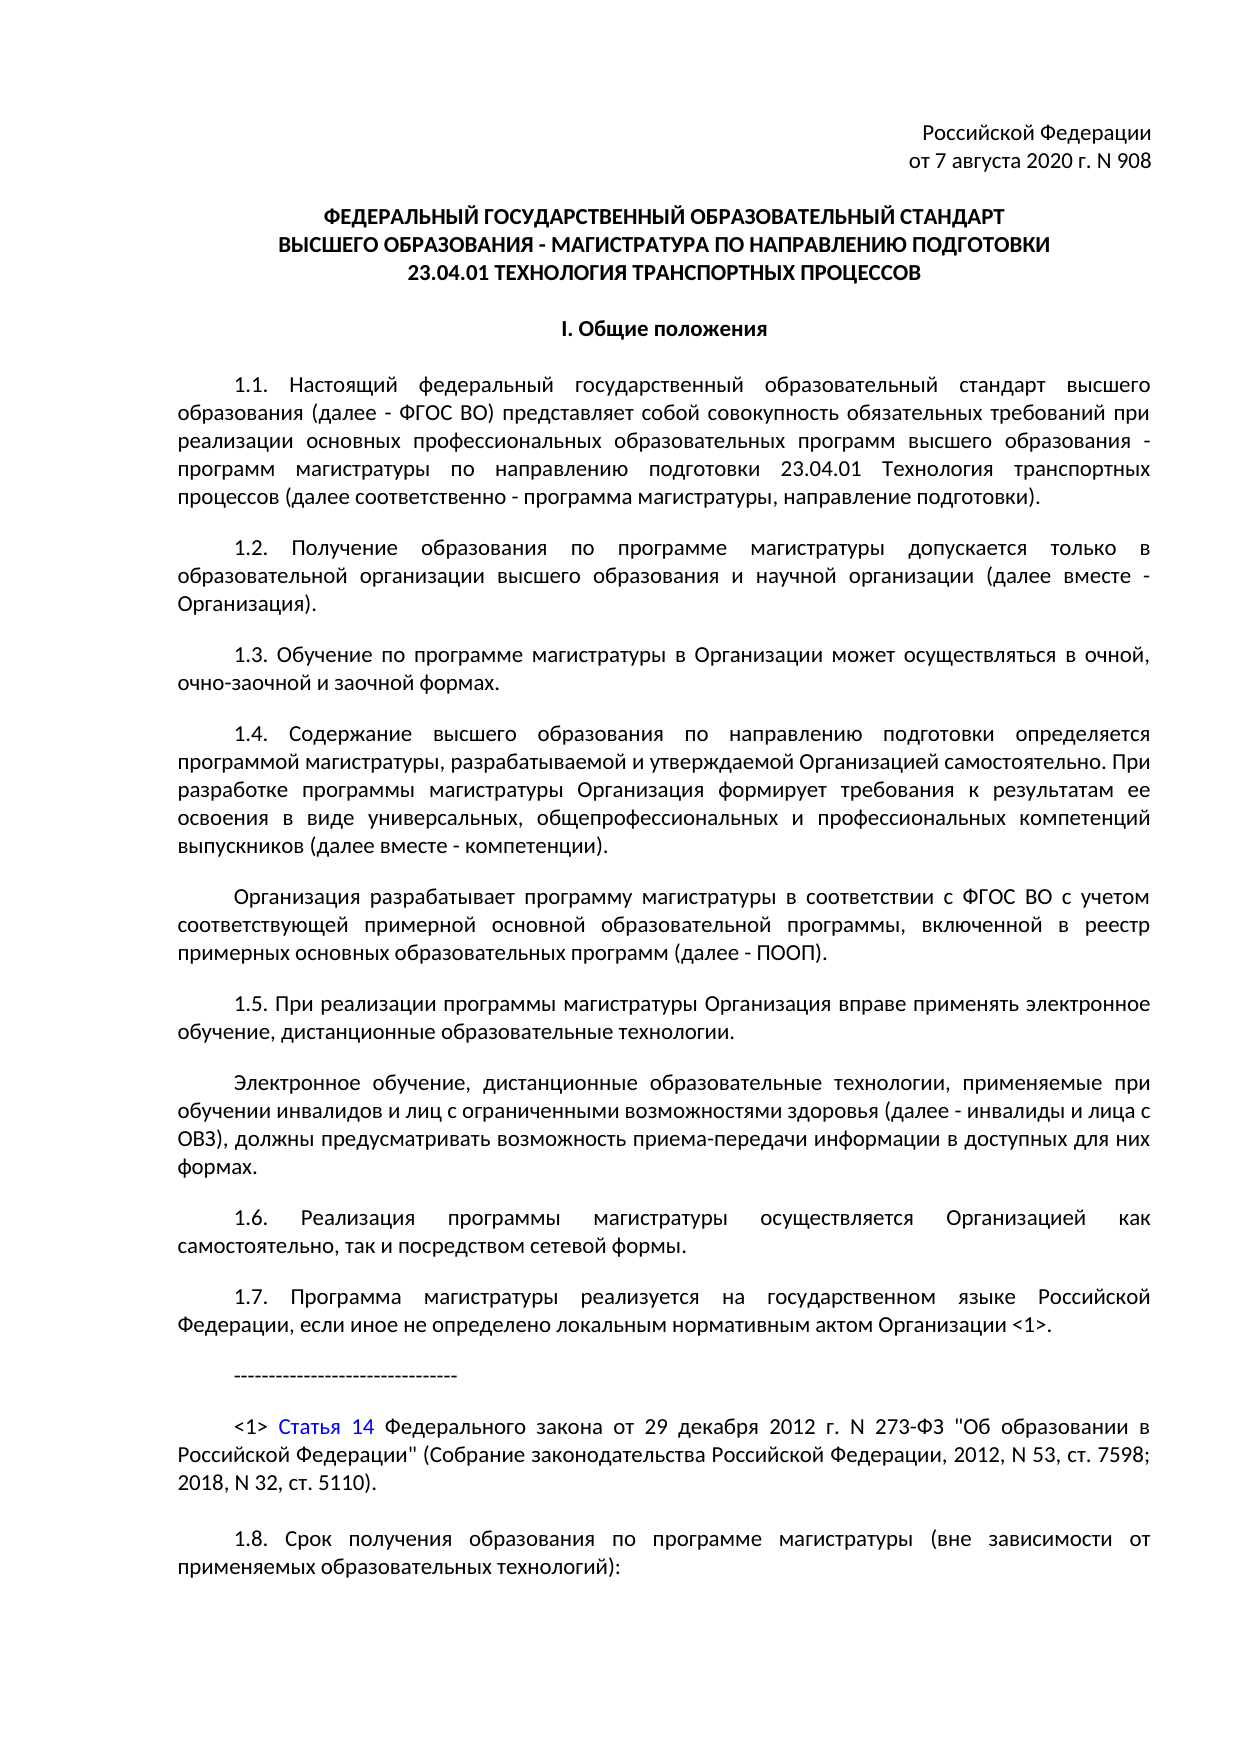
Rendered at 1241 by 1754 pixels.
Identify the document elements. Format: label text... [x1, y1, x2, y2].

text 1.3. Обучение по программе магистратуры в Организации может осуществляться в очной, очно-заочной и заочной формах. [177, 640, 1152, 696]
text 1.8. Срок получения образования по программе магистратуры (вне зависимости от применяемых образовательных технологий): [177, 1524, 1152, 1580]
text 1.6. Реализация программы магистратуры осуществляется Организацией как самостоятельно, так и посредством сетевой формы. [177, 1203, 1152, 1259]
title ФЕДЕРАЛЬНЫЙ ГОСУДАРСТВЕННЫЙ ОБРАЗОВАТЕЛЬНЫЙ СТАНДАРТ [177, 202, 1152, 230]
text 1.4. Содержание высшего образования по направлению подготовки определяется программой магистратуры, разрабатываемой и утверждаемой Организацией самостоятельно. При разработке программы магистратуры Организация формирует требования к результатам ее освоения в виде универсальных, общепрофессиональных и профессиональных компетенций выпускников (далее вместе - компетенции). [177, 719, 1152, 859]
title 23.04.01 ТЕХНОЛОГИЯ ТРАНСПОРТНЫХ ПРОЦЕССОВ [177, 258, 1152, 286]
text Организация разрабатывает программу магистратуры в соответствии с ФГОС ВО с учетом соответствующей примерной основной образовательной программы, включенной в реестр примерных основных образовательных программ (далее - ПООП). [177, 882, 1152, 966]
title ВЫСШЕГО ОБРАЗОВАНИЯ - МАГИСТРАТУРА ПО НАПРАВЛЕНИЮ ПОДГОТОВКИ [177, 230, 1152, 258]
text <1> Статья 14 Федерального закона от 29 декабря 2012 г. N 273-ФЗ "Об образовании в Российской Федерации" (Собрание законодательства Российской Федерации, 2012, N 53, ст. 7598; 2018, N 32, ст. 5110). [177, 1412, 1152, 1496]
text 1.5. При реализации программы магистратуры Организация вправе применять электронное обучение, дистанционные образовательные технологии. [177, 989, 1152, 1045]
text 1.2. Получение образования по программе магистратуры допускается только в образовательной организации высшего образования и научной организации (далее вместе - Организация). [177, 533, 1152, 617]
text Российской Федерации [177, 118, 1152, 146]
text Электронное обучение, дистанционные образовательные технологии, применяемые при обучении инвалидов и лиц с ограниченными возможностями здоровья (далее - инвалиды и лица с ОВЗ), должны предусматривать возможность приема-передачи информации в доступных для них формах. [177, 1068, 1152, 1180]
text 1.1. Настоящий федеральный государственный образовательный стандарт высшего образования (далее - ФГОС ВО) представляет собой совокупность обязательных требований при реализации основных профессиональных образовательных программ высшего образования - программ магистратуры по направлению подготовки 23.04.01 Технология транспортных процессов (далее соответственно - программа магистратуры, направление подготовки). [177, 370, 1152, 510]
text от 7 августа 2020 г. N 908 [177, 146, 1152, 174]
text 1.7. Программа магистратуры реализуется на государственном языке Российской Федерации, если иное не определено локальным нормативным актом Организации <1>. [177, 1282, 1152, 1338]
text -------------------------------- [177, 1361, 1152, 1389]
title I. Общие положения [177, 314, 1152, 342]
